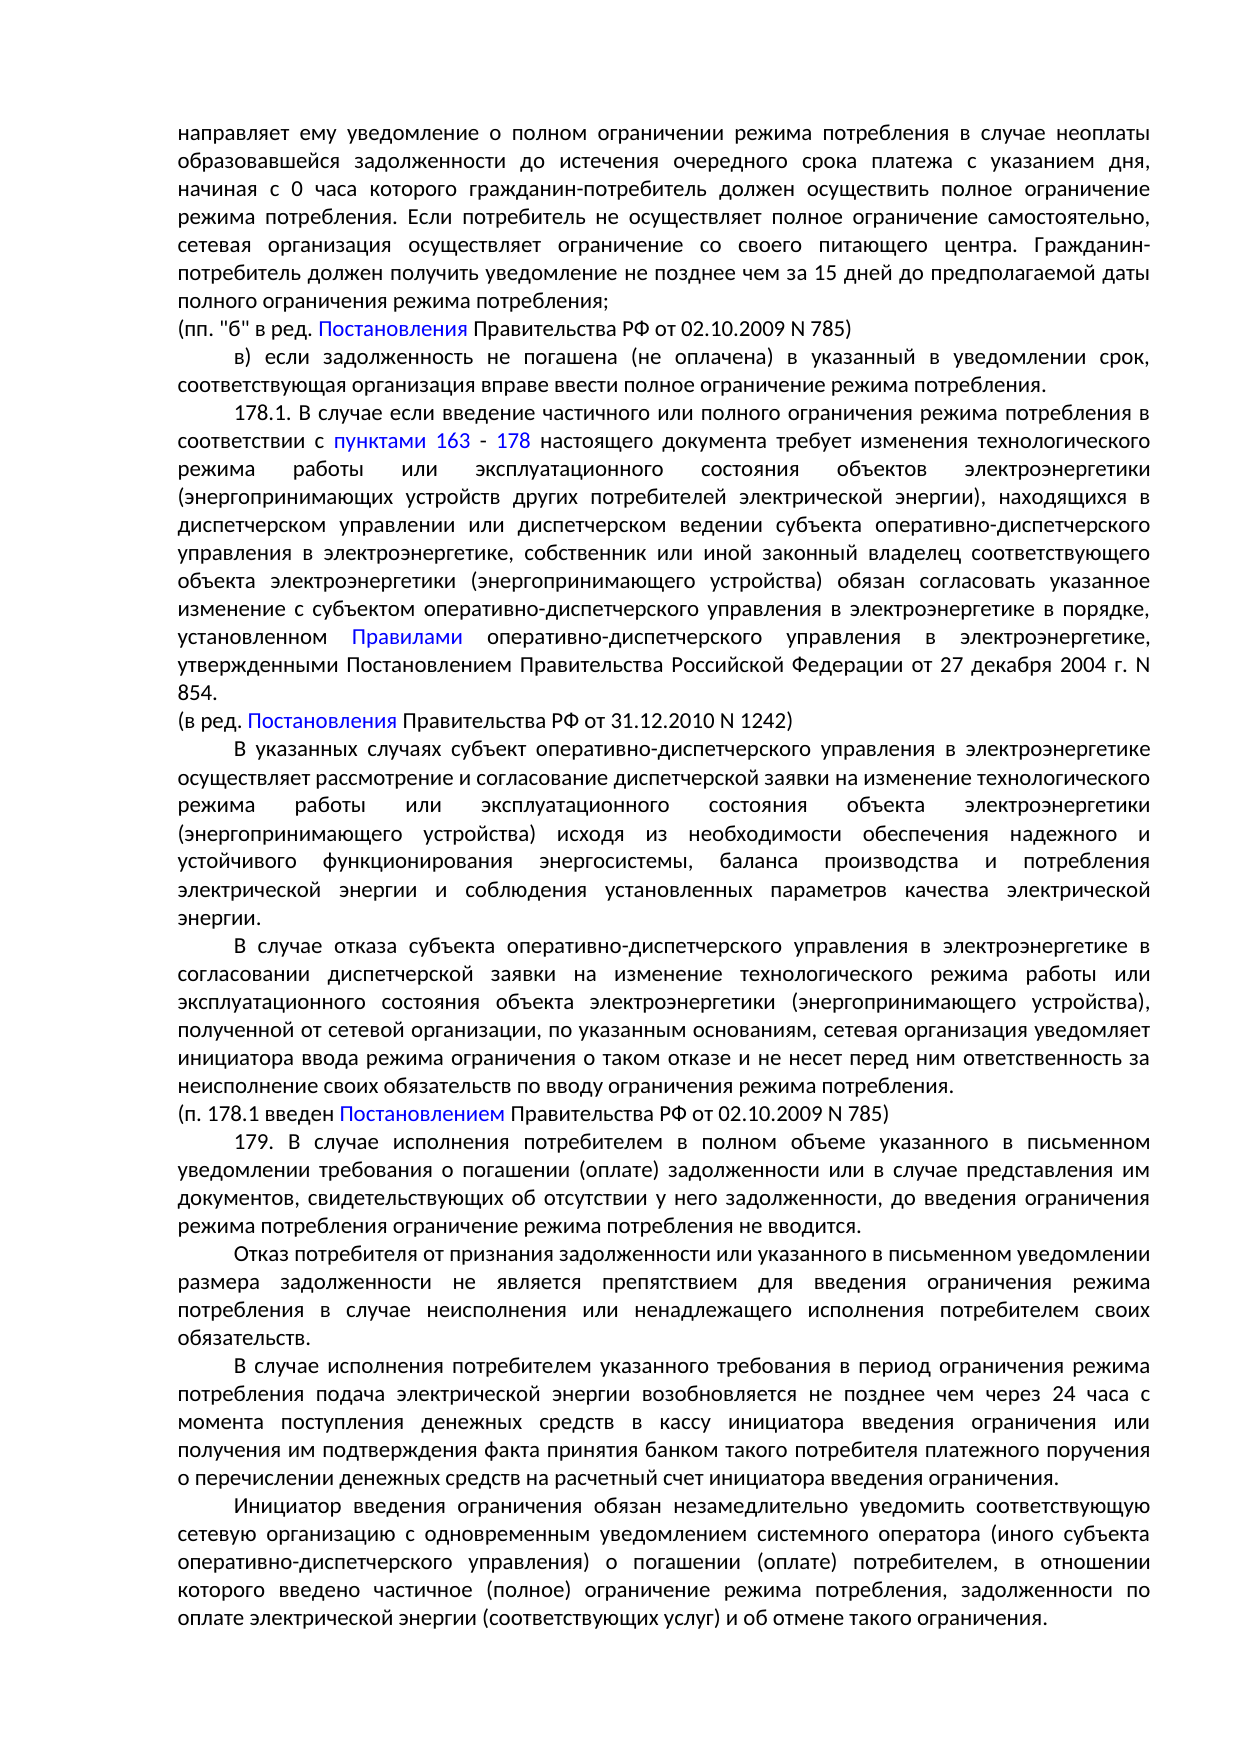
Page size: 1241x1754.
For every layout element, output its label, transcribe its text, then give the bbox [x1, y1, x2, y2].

text В указанных случаях субъект оперативно-диспетчерского управления в электроэнергетике осуществляет рассмотрение и согласование диспетчерской заявки на изменение технологического режима работы или эксплуатационного состояния объекта электроэнергетики (энергопринимающего устройства) исходя из необходимости обеспечения надежного и устойчивого функционирования энергосистемы, баланса производства и потребления электрической энергии и соблюдения установленных параметров качества электрической энергии. [177, 734, 1152, 931]
text В случае отказа субъекта оперативно-диспетчерского управления в электроэнергетике в согласовании диспетчерской заявки на изменение технологического режима работы или эксплуатационного состояния объекта электроэнергетики (энергопринимающего устройства), полученной от сетевой организации, по указанным основаниям, сетевая организация уведомляет инициатора ввода режима ограничения о таком отказе и не несет перед ним ответственность за неисполнение своих обязательств по вводу ограничения режима потребления. [177, 931, 1152, 1099]
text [177, 118, 1152, 314]
text (в ред. Постановления Правительства РФ от 31.12.2010 N 1242) [177, 707, 1152, 734]
text В случае исполнения потребителем указанного требования в период ограничения режима потребления подача электрической энергии возобновляется не позднее чем через 24 часа с момента поступления денежных средств в кассу инициатора введения ограничения или получения им подтверждения факта принятия банком такого потребителя платежного поручения о перечислении денежных средств на расчетный счет инициатора введения ограничения. [177, 1351, 1152, 1491]
text (пп. "б" в ред. Постановления Правительства РФ от 02.10.2009 N 785) [177, 314, 1152, 342]
text Инициатор введения ограничения обязан незамедлительно уведомить соответствующую сетевую организацию с одновременным уведомлением системного оператора (иного субъекта оперативно-диспетчерского управления) о погашении (оплате) потребителем, в отношении которого введено частичное (полное) ограничение режима потребления, задолженности по оплате электрической энергии (соответствующих услуг) и об отмене такого ограничения. [177, 1491, 1152, 1631]
text Отказ потребителя от признания задолженности или указанного в письменном уведомлении размера задолженности не является препятствием для введения ограничения режима потребления в случае неисполнения или ненадлежащего исполнения потребителем своих обязательств. [177, 1239, 1152, 1351]
text 179. В случае исполнения потребителем в полном объеме указанного в письменном уведомлении требования о погашении (оплате) задолженности или в случае представления им документов, свидетельствующих об отсутствии у него задолженности, до введения ограничения режима потребления ограничение режима потребления не вводится. [177, 1127, 1152, 1239]
text (п. 178.1 введен Постановлением Правительства РФ от 02.10.2009 N 785) [177, 1099, 1152, 1127]
text в) если задолженность не погашена (не оплачена) в указанный в уведомлении срок, соответствующая организация вправе ввести полное ограничение режима потребления. [177, 342, 1152, 398]
text 178.1. В случае если введение частичного или полного ограничения режима потребления в соответствии с пунктами 163 - 178 настоящего документа требует изменения технологического режима работы или эксплуатационного состояния объектов электроэнергетики (энергопринимающих устройств других потребителей электрической энергии), находящихся в диспетчерском управлении или диспетчерском ведении субъекта оперативно-диспетчерского управления в электроэнергетике, собственник или иной законный владелец соответствующего объекта электроэнергетики (энергопринимающего устройства) обязан согласовать указанное изменение с субъектом оперативно-диспетчерского управления в электроэнергетике в порядке, установленном Правилами оперативно-диспетчерского управления в электроэнергетике, утвержденными Постановлением Правительства Российской Федерации от 27 декабря 2004 г. N 854. [177, 398, 1152, 707]
